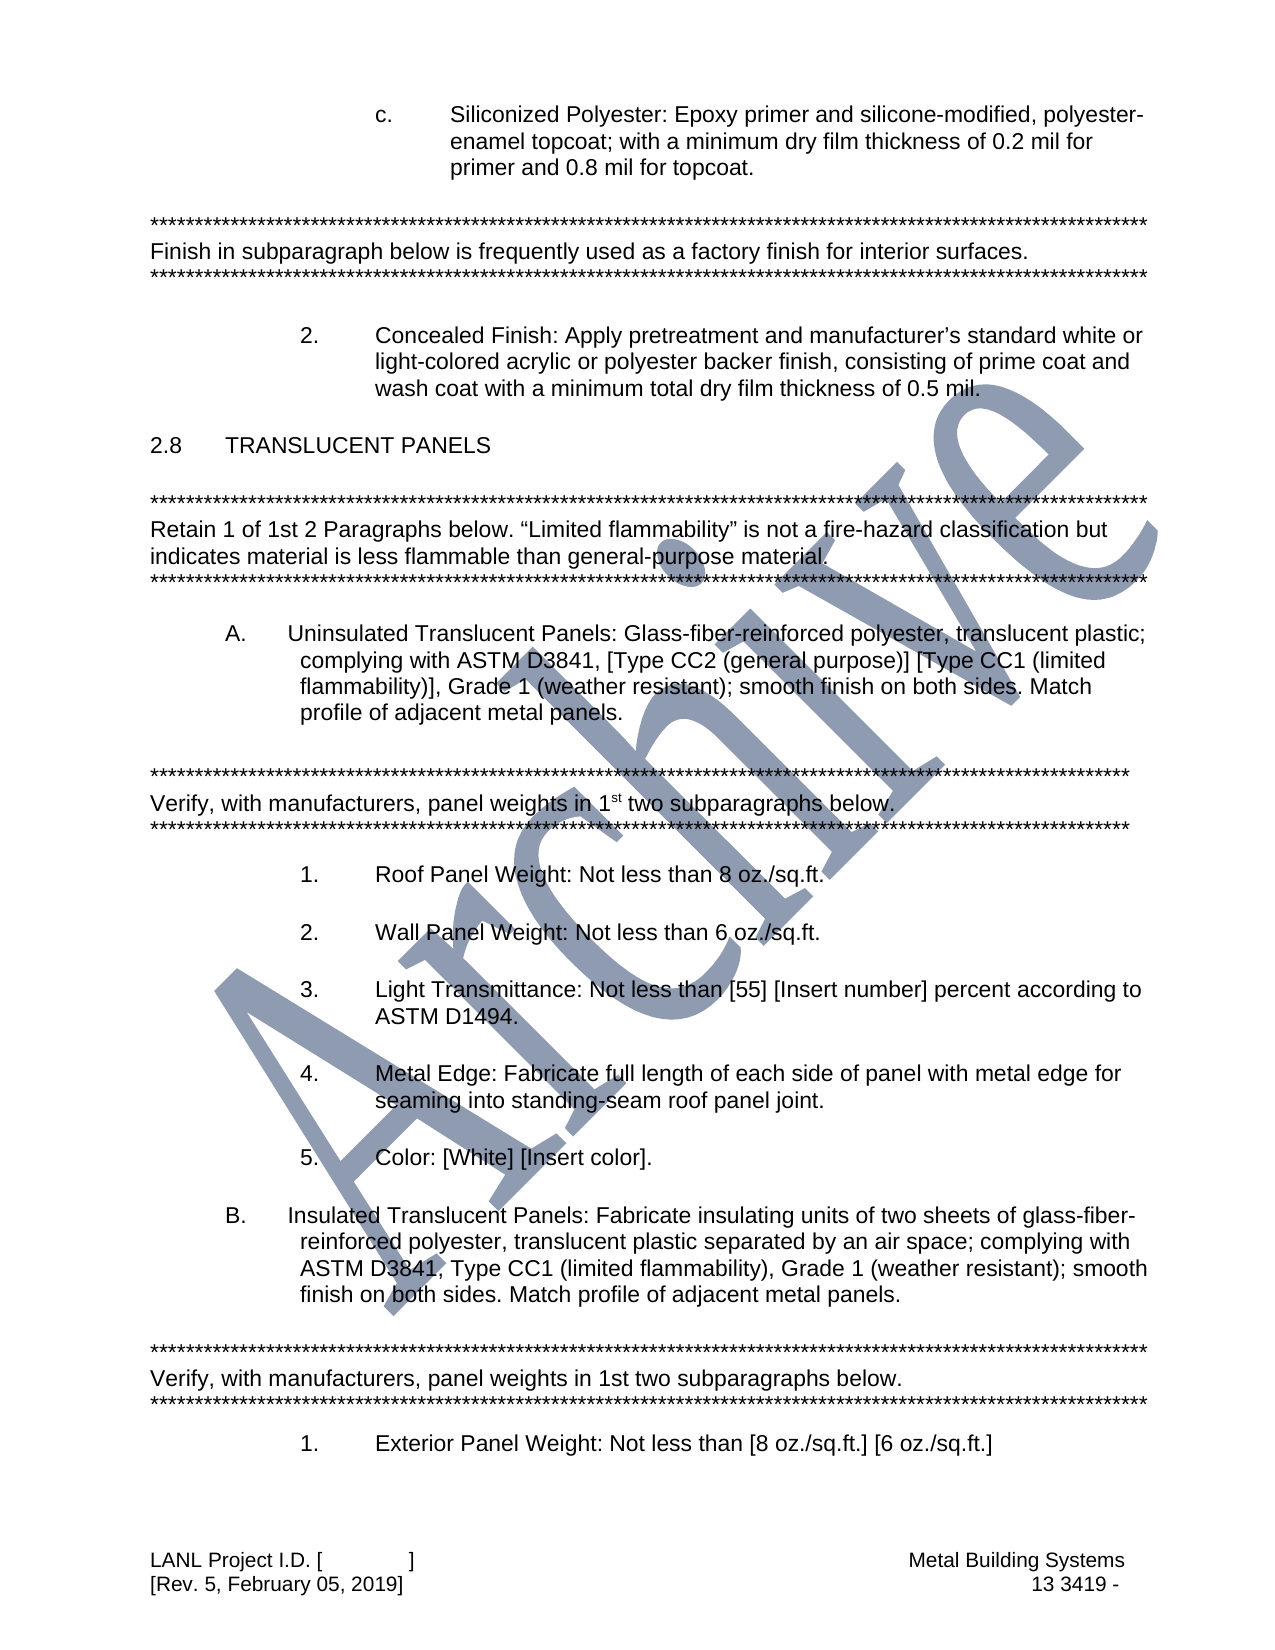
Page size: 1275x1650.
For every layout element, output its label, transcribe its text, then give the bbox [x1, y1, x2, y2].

list ************************************************************************************************************** Verify, with manufacturers, panel weights in 1st two subparagraphs below. ************************************************************************************************************** [150, 763, 1155, 842]
list **************************************************************************************************************** Retain 1 of 1st 2 Paragraphs below. “Limited flammability” is not a fire-hazard classification but indicates material is less flammable than general-purpose material. **************************************************************************************************************** [150, 490, 1155, 595]
text Siliconized Polyester: Epoxy primer and silicone-modified, polyester-enamel topcoat; with a minimum dry film thickness of 0.2 mil for primer and 0.8 mil for topcoat. [375, 101, 1155, 180]
text Exterior Panel Weight: Not less than [8 oz./sq.ft.] [6 oz./sq.ft.] [300, 1430, 1155, 1456]
list **************************************************************************************************************** Verify, with manufacturers, panel weights in 1st two subparagraphs below. **************************************************************************************************************** [150, 1338, 1155, 1417]
text Color: [White] [Insert color]. [300, 1144, 1155, 1171]
text Light Transmittance: Not less than [55] [Insert number] percent according to ASTM D1494. [300, 976, 1155, 1029]
list **************************************************************************************************************** Finish in subparagraph below is frequently used as a factory finish for interior surfaces. **************************************************************************************************************** [150, 212, 1155, 291]
text Insulated Translucent Panels: Fabricate insulating units of two sheets of glass-fiber-reinforced polyester, translucent plastic separated by an air space; complying with ASTM D3841, Type CC1 (limited flammability), Grade 1 (weather resistant); smooth finish on both sides. Match profile of adjacent metal panels. [225, 1202, 1155, 1307]
text Wall Panel Weight: Not less than 6 oz./sq.ft. [300, 919, 1155, 945]
text TRANSLUCENT PANELS [150, 432, 1155, 459]
text Uninsulated Translucent Panels: Glass-fiber-reinforced polyester, translucent plastic; complying with ASTM D3841, [Type CC2 (general purpose)] [Type CC1 (limited flammability)], Grade 1 (weather resistant); smooth finish on both sides. Match profile of adjacent metal panels. [225, 620, 1155, 726]
text Metal Edge: Fabricate full length of each side of panel with metal edge for seaming into standing-seam roof panel joint. [300, 1060, 1155, 1113]
text Concealed Finish: Apply pretreatment and manufacturer’s standard white or light-colored acrylic or polyester backer finish, consisting of prime coat and wash coat with a minimum total dry film thickness of 0.5 mil. [300, 322, 1155, 401]
text Roof Panel Weight: Not less than 8 oz./sq.ft. [300, 861, 1155, 887]
